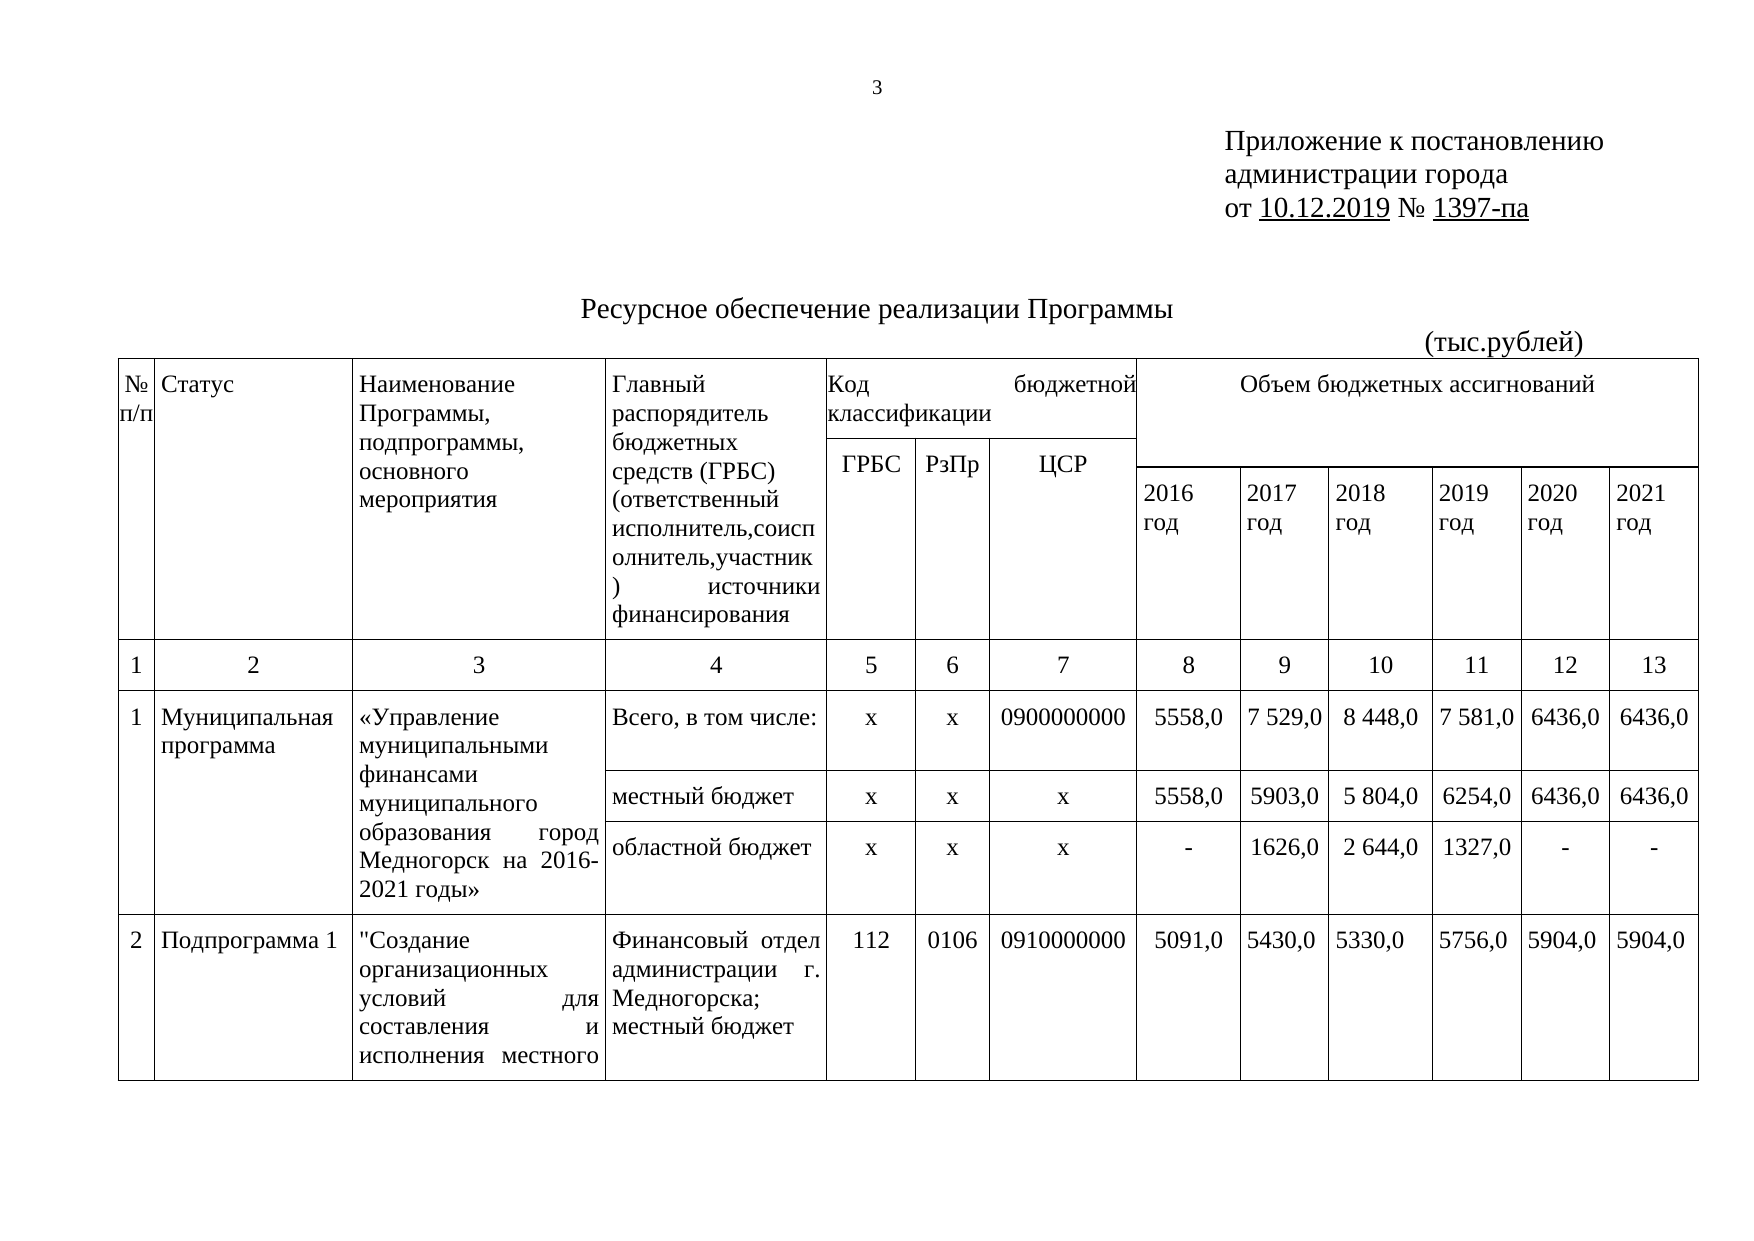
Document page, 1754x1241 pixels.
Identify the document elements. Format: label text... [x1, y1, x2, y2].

table_cell - [1137, 822, 1240, 913]
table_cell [353, 915, 605, 1079]
table_cell областной бюджет [606, 822, 826, 913]
table_cell 6 [916, 640, 989, 690]
table_cell х [827, 771, 915, 821]
table_cell 8 [1137, 640, 1240, 690]
table_cell 5430,0 [1241, 915, 1328, 1079]
table_cell ГРБС [827, 439, 915, 639]
table_cell местный бюджет [606, 771, 826, 821]
table_cell РзПр [916, 439, 989, 639]
table_cell 6436,0 [1522, 691, 1609, 769]
table_cell 0900000000 [990, 691, 1136, 769]
table_header Главный распорядитель бюджетных средств (ГРБС) (ответственный исполнитель,соисполнитель,участник) источники финансирования [606, 359, 826, 639]
table_cell х [827, 691, 915, 769]
table_cell 2 [155, 640, 352, 690]
table_cell 2020 год [1522, 468, 1609, 639]
table_cell 0106 [916, 915, 989, 1079]
table_cell 5091,0 [1137, 915, 1240, 1079]
table_cell 5756,0 [1433, 915, 1521, 1079]
table_cell х [990, 822, 1136, 913]
table_cell Муниципальная программа [155, 691, 352, 913]
table_cell х [827, 822, 915, 913]
table_cell х [916, 691, 989, 769]
text Ресурсное обеспечение реализации Программы [118, 291, 1636, 324]
table_cell 112 [827, 915, 915, 1079]
table_cell х [916, 771, 989, 821]
table_cell 2017 год [1241, 468, 1328, 639]
text от 10.12.2019 № 1397-па [118, 190, 1636, 224]
table_cell х [916, 822, 989, 913]
table_cell 13 [1610, 640, 1698, 690]
table_cell 2018 год [1329, 468, 1432, 639]
table_cell 5330,0 [1329, 915, 1432, 1079]
table_cell 1 [119, 691, 154, 913]
table_header Объем бюджетных ассигнований [1137, 359, 1698, 466]
table_cell 6436,0 [1522, 771, 1609, 821]
table_cell «Управление муниципальными финансами муниципального образования город Медногорск на 2016-2021 годы» [353, 691, 605, 913]
table_cell 8 448,0 [1329, 691, 1432, 769]
table_cell 2 644,0 [1329, 822, 1432, 913]
table_cell 6436,0 [1610, 771, 1698, 821]
table_header Статус [155, 359, 352, 639]
table_cell 7 [990, 640, 1136, 690]
text Приложение к постановлению [118, 123, 1636, 157]
table_cell Всего, в том числе: [606, 691, 826, 769]
table_cell 11 [1433, 640, 1521, 690]
table_cell 2016 год [1137, 468, 1240, 639]
table_cell 5903,0 [1241, 771, 1328, 821]
table_cell 5 [827, 640, 915, 690]
table_cell 5558,0 [1137, 691, 1240, 769]
table_cell 1626,0 [1241, 822, 1328, 913]
table_cell 7 529,0 [1241, 691, 1328, 769]
table_cell - [1522, 822, 1609, 913]
table_cell ЦСР [990, 439, 1136, 639]
table_cell 3 [353, 640, 605, 690]
table_cell 12 [1522, 640, 1609, 690]
table_cell - [1610, 822, 1698, 913]
table_header Код бюджетной классификации [827, 359, 1136, 438]
table_cell 5 804,0 [1329, 771, 1432, 821]
table_cell 9 [1241, 640, 1328, 690]
table_header Наименование Программы, подпрограммы, основного мероприятия [353, 359, 605, 639]
table_cell 5904,0 [1522, 915, 1609, 1079]
table_cell Подпрограмма 1 [155, 915, 352, 1079]
table_cell 5904,0 [1610, 915, 1698, 1079]
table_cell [606, 915, 826, 1079]
table_cell 4 [606, 640, 826, 690]
table_cell 0910000000 [990, 915, 1136, 1079]
table_cell 1327,0 [1433, 822, 1521, 913]
table_cell 1 [119, 640, 154, 690]
table_cell 2019 год [1433, 468, 1521, 639]
table_cell 2 [119, 915, 154, 1079]
table_cell 7 581,0 [1433, 691, 1521, 769]
table_cell 2021 год [1610, 468, 1698, 639]
table_header № п/п [119, 359, 154, 639]
table_cell 10 [1329, 640, 1432, 690]
table_cell х [990, 771, 1136, 821]
text администрации города [118, 157, 1636, 190]
text (тыс.рублей) [118, 324, 1636, 358]
table_cell 6436,0 [1610, 691, 1698, 769]
table_cell 5558,0 [1137, 771, 1240, 821]
table_cell 6254,0 [1433, 771, 1521, 821]
